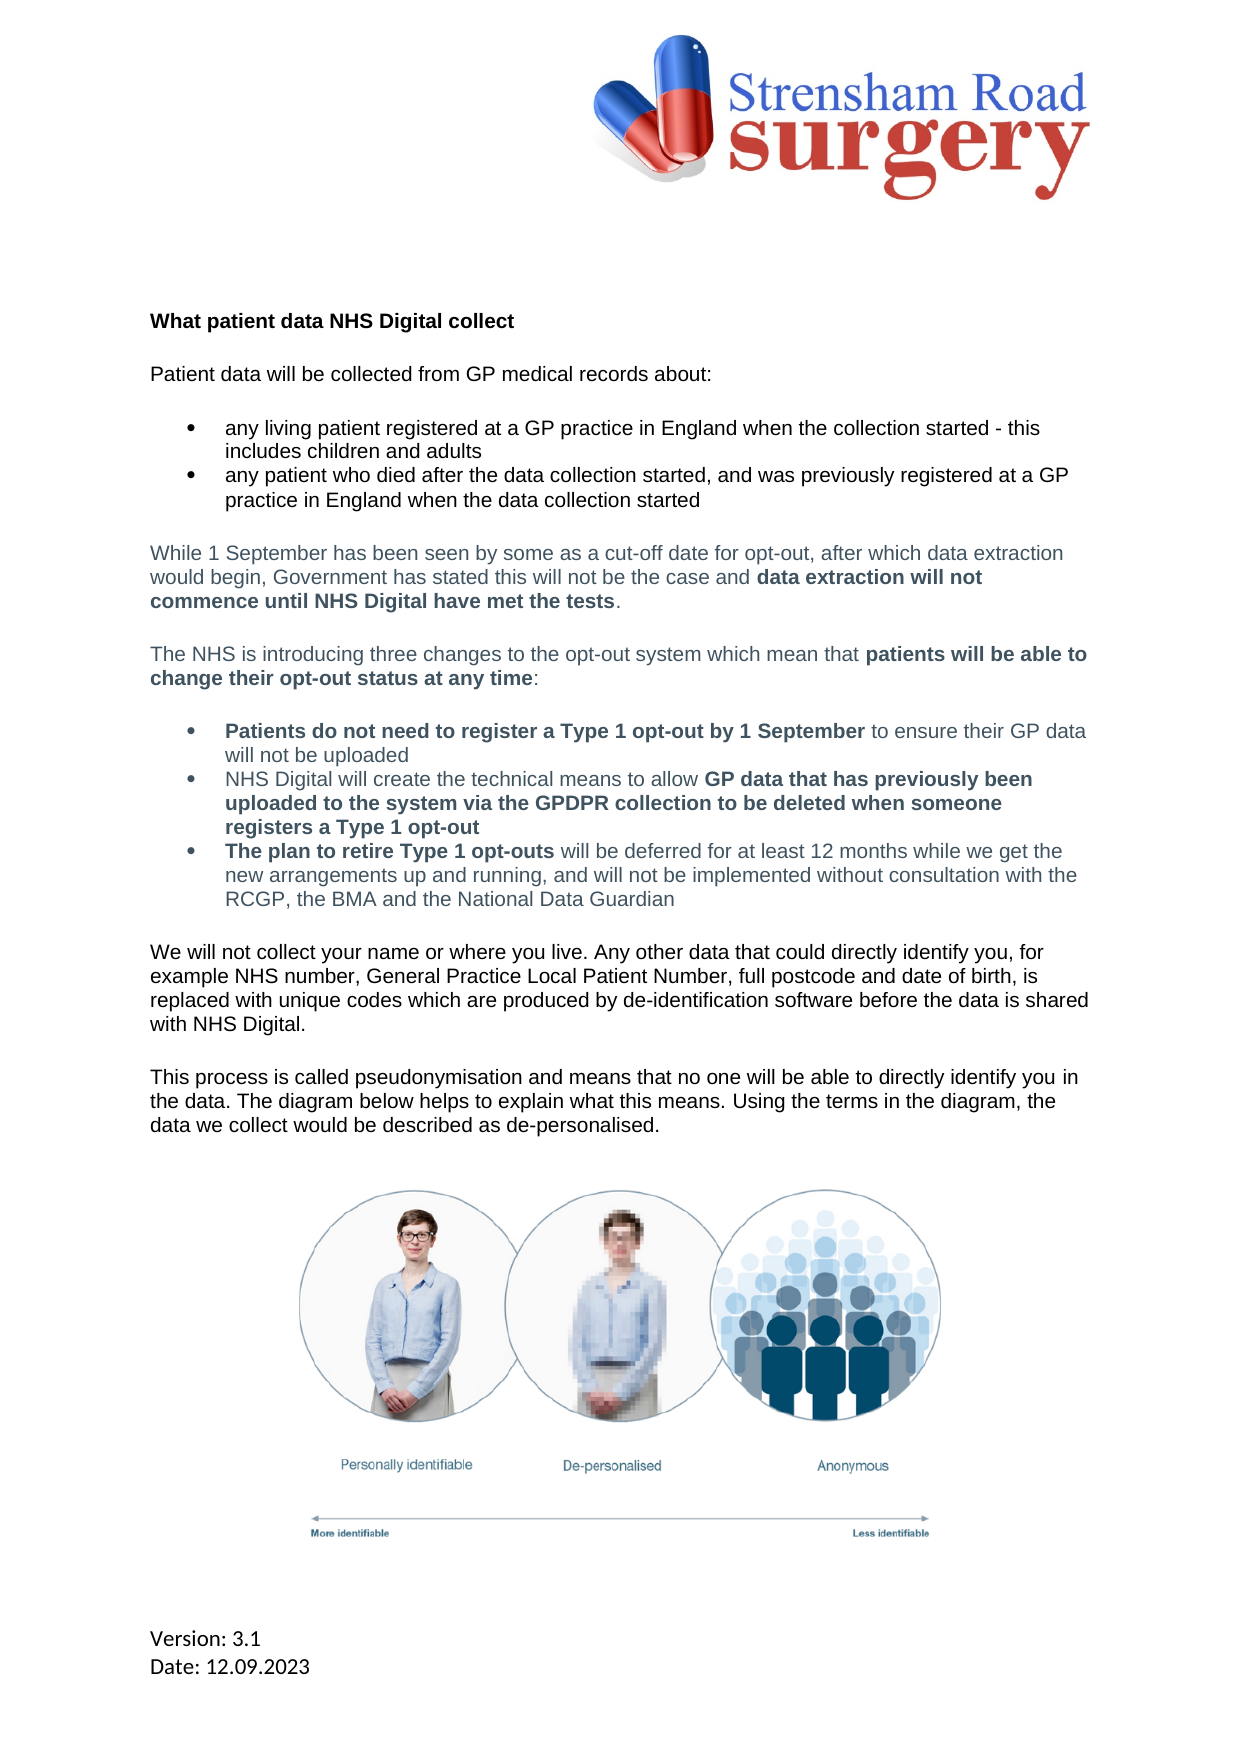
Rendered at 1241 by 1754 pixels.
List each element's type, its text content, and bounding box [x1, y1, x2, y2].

list NHS Digital will create the technical means to allow GP data that has previously been uploaded to the system via the GPDPR collection to be deleted when someone registers a Type 1 opt-out [187, 767, 1090, 839]
picture [150, 1165, 1090, 1568]
text The NHS is introducing three changes to the opt-out system which mean that patients will be able to change their opt-out status at any time: [150, 642, 1090, 689]
text While 1 September has been seen by some as a cut-off date for opt-out, after which data extraction would begin, Government has stated this will not be the case and data extraction will not commence until NHS Digital have met the tests. [150, 541, 1090, 612]
text This process is called pseudonymisation and means that no one will be able to directly identify you in the data. The diagram below helps to explain what this means. Using the terms in the diagram, the data we collect would be described as de-personalised. [150, 1065, 1090, 1137]
text Patient data will be collected from GP medical records about: [150, 362, 1090, 386]
list Patients do not need to register a Type 1 opt-out by 1 September to ensure their GP data will not be uploaded [187, 719, 1090, 767]
list any living patient registered at a GP practice in England when the collection started - this includes children and adults [187, 415, 1090, 463]
text We will not collect your name or where you live. Any other data that could directly identify you, for example NHS number, General Practice Local Patient Number, full postcode and date of birth, is replaced with unique codes which are produced by de-identification software before the data is shared with NHS Digital. [150, 940, 1090, 1036]
list any patient who died after the data collection started, and was previously registered at a GP practice in England when the data collection started [187, 463, 1090, 511]
picture [590, 29, 1091, 204]
list The plan to retire Type 1 opt-outs will be deferred for at least 12 months while we get the new arrangements up and running, and will not be implemented without consultation with the RCGP, the BMA and the National Data Guardian [187, 839, 1090, 911]
subtitle What patient data NHS Digital collect [150, 309, 1090, 333]
